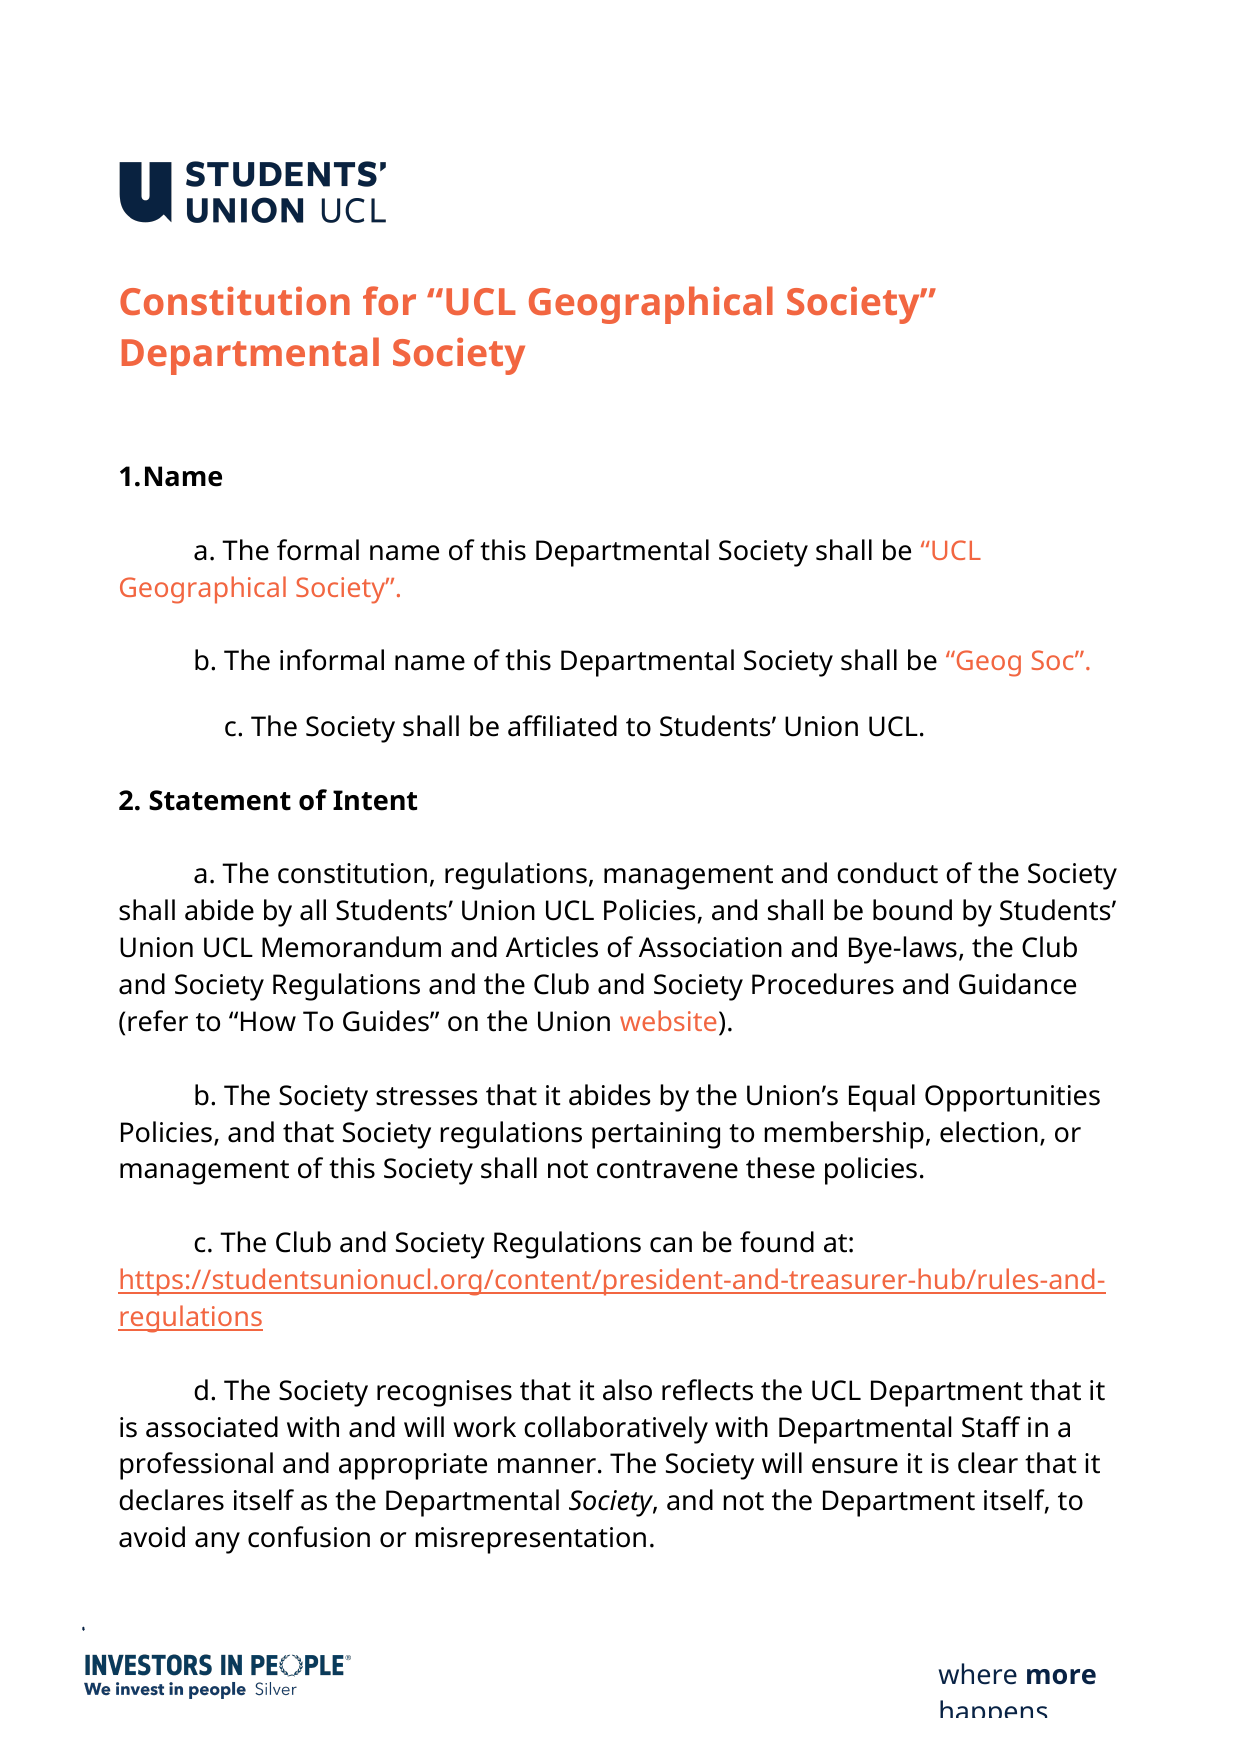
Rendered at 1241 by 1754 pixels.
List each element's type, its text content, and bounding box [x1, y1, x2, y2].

text b. The informal name of this Departmental Society shall be “Geog Soc”. [118, 642, 1122, 679]
text a. The constitution, regulations, management and conduct of the Society shall abide by all Students’ Union UCL Policies, and shall be bound by Students’ Union UCL Memorandum and Articles of Association and Bye-laws, the Club and Society Regulations and the Club and Society Procedures and Guidance (refer to “How To Guides” on the Union website). [118, 855, 1122, 1039]
text https://studentsunionucl.org/content/president-and-treasurer-hub/rules-and-regulations [118, 1261, 1122, 1334]
picture [118, 134, 404, 251]
text a. The formal name of this Departmental Society shall be “UCL Geographical Society”. [118, 531, 1122, 605]
picture [80, 1648, 411, 1703]
list Name [118, 457, 1122, 494]
text c. The Society shall be affiliated to Students’ Union UCL. [118, 707, 1122, 744]
text c. The Club and Society Regulations can be found at: [118, 1224, 1122, 1261]
text d. The Society recognises that it also reflects the UCL Department that it is associated with and will work collaboratively with Departmental Staff in a professional and appropriate manner. The Society will ensure it is clear that it declares itself as the Departmental Society, and not the Department itself, to avoid any confusion or misrepresentation. [118, 1371, 1122, 1556]
text 2. Statement of Intent [118, 781, 1122, 818]
text b. The Society stresses that it abides by the Union’s Equal Opportunities Policies, and that Society regulations pertaining to membership, election, or management of this Society shall not contravene these policies. [118, 1076, 1122, 1187]
text Constitution for “UCL Geographical Society” Departmental Society [118, 275, 1122, 377]
